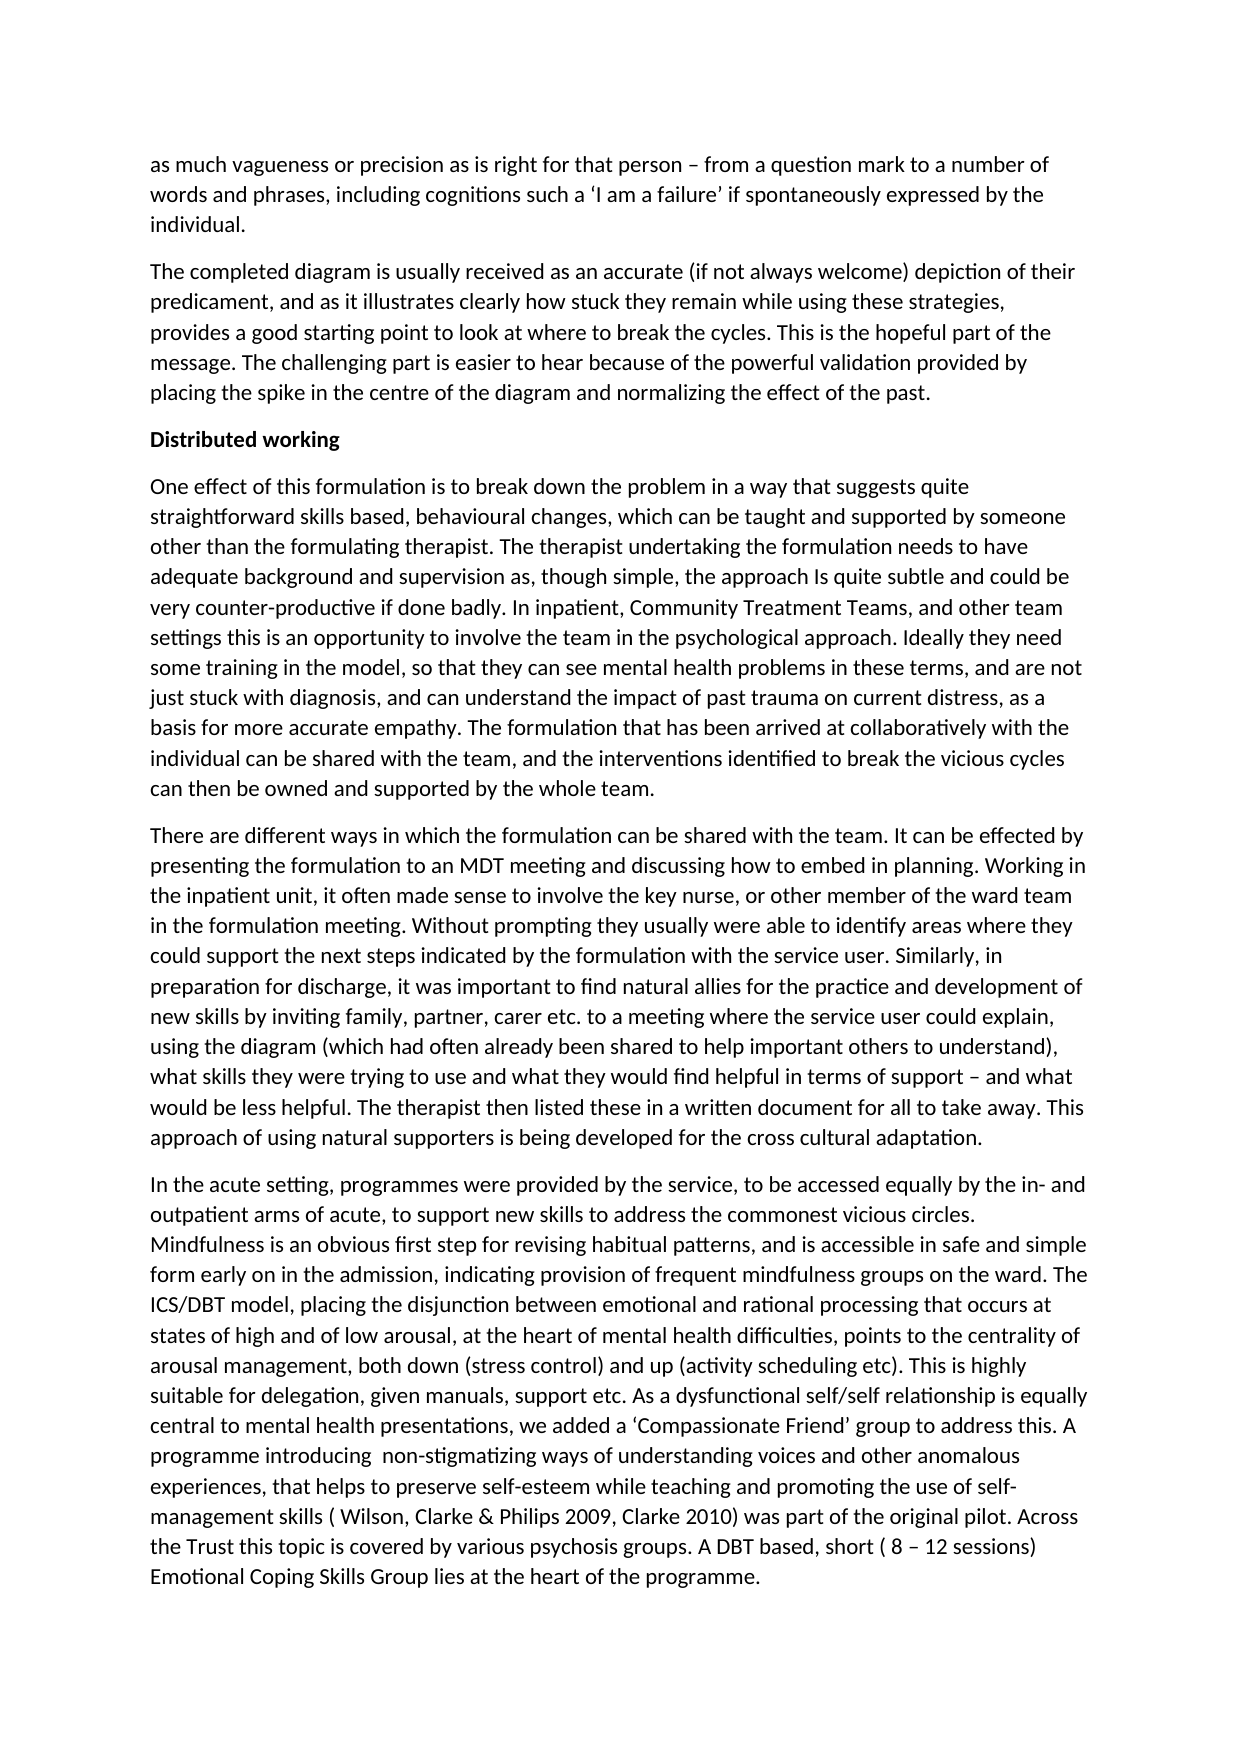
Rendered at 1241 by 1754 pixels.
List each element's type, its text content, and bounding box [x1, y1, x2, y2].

text Distributed working [150, 425, 1090, 453]
text One effect of this formulation is to break down the problem in a way that suggests quite straightforward skills based, behavioural changes, which can be taught and supported by someone other than the formulating therapist. The therapist undertaking the formulation needs to have adequate background and supervision as, though simple, the approach Is quite subtle and could be very counter-productive if done badly. In inpatient, Community Treatment Teams, and other team settings this is an opportunity to involve the team in the psychological approach. Ideally they need some training in the model, so that they can see mental health problems in these terms, and are not just stuck with diagnosis, and can understand the impact of past trauma on current distress, as a basis for more accurate empathy. The formulation that has been arrived at collaboratively with the individual can be shared with the team, and the interventions identified to break the vicious cycles can then be owned and supported by the whole team. [150, 472, 1090, 802]
text There are different ways in which the formulation can be shared with the team. It can be effected by presenting the formulation to an MDT meeting and discussing how to embed in planning. Working in the inpatient unit, it often made sense to involve the key nurse, or other member of the ward team in the formulation meeting. Without prompting they usually were able to identify areas where they could support the next steps indicated by the formulation with the service user. Similarly, in preparation for discharge, it was important to find natural allies for the practice and development of new skills by inviting family, partner, carer etc. to a meeting where the service user could explain, using the diagram (which had often already been shared to help important others to understand), what skills they were trying to use and what they would find helpful in terms of support – and what would be less helpful. The therapist then listed these in a written document for all to take away. This approach of using natural supporters is being developed for the cross cultural adaptation. [150, 821, 1090, 1151]
text The completed diagram is usually received as an accurate (if not always welcome) depiction of their predicament, and as it illustrates clearly how stuck they remain while using these strategies, provides a good starting point to look at where to break the cycles. This is the hopeful part of the message. The challenging part is easier to hear because of the powerful validation provided by placing the spike in the centre of the diagram and normalizing the effect of the past. [150, 257, 1090, 406]
text In the acute setting, programmes were provided by the service, to be accessed equally by the in- and outpatient arms of acute, to support new skills to address the commonest vicious circles. Mindfulness is an obvious first step for revising habitual patterns, and is accessible in safe and simple form early on in the admission, indicating provision of frequent mindfulness groups on the ward. The ICS/DBT model, placing the disjunction between emotional and rational processing that occurs at states of high and of low arousal, at the heart of mental health difficulties, points to the centrality of arousal management, both down (stress control) and up (activity scheduling etc). This is highly suitable for delegation, given manuals, support etc. As a dysfunctional self/self relationship is equally central to mental health presentations, we added a ‘Compassionate Friend’ group to address this. A programme introducing non-stigmatizing ways of understanding voices and other anomalous experiences, that helps to preserve self-esteem while teaching and promoting the use of self-management skills ( Wilson, Clarke & Philips 2009, Clarke 2010) was part of the original pilot. Across the Trust this topic is covered by various psychosis groups. A DBT based, short ( 8 – 12 sessions) Emotional Coping Skills Group lies at the heart of the programme. [150, 1170, 1090, 1591]
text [150, 150, 1090, 238]
